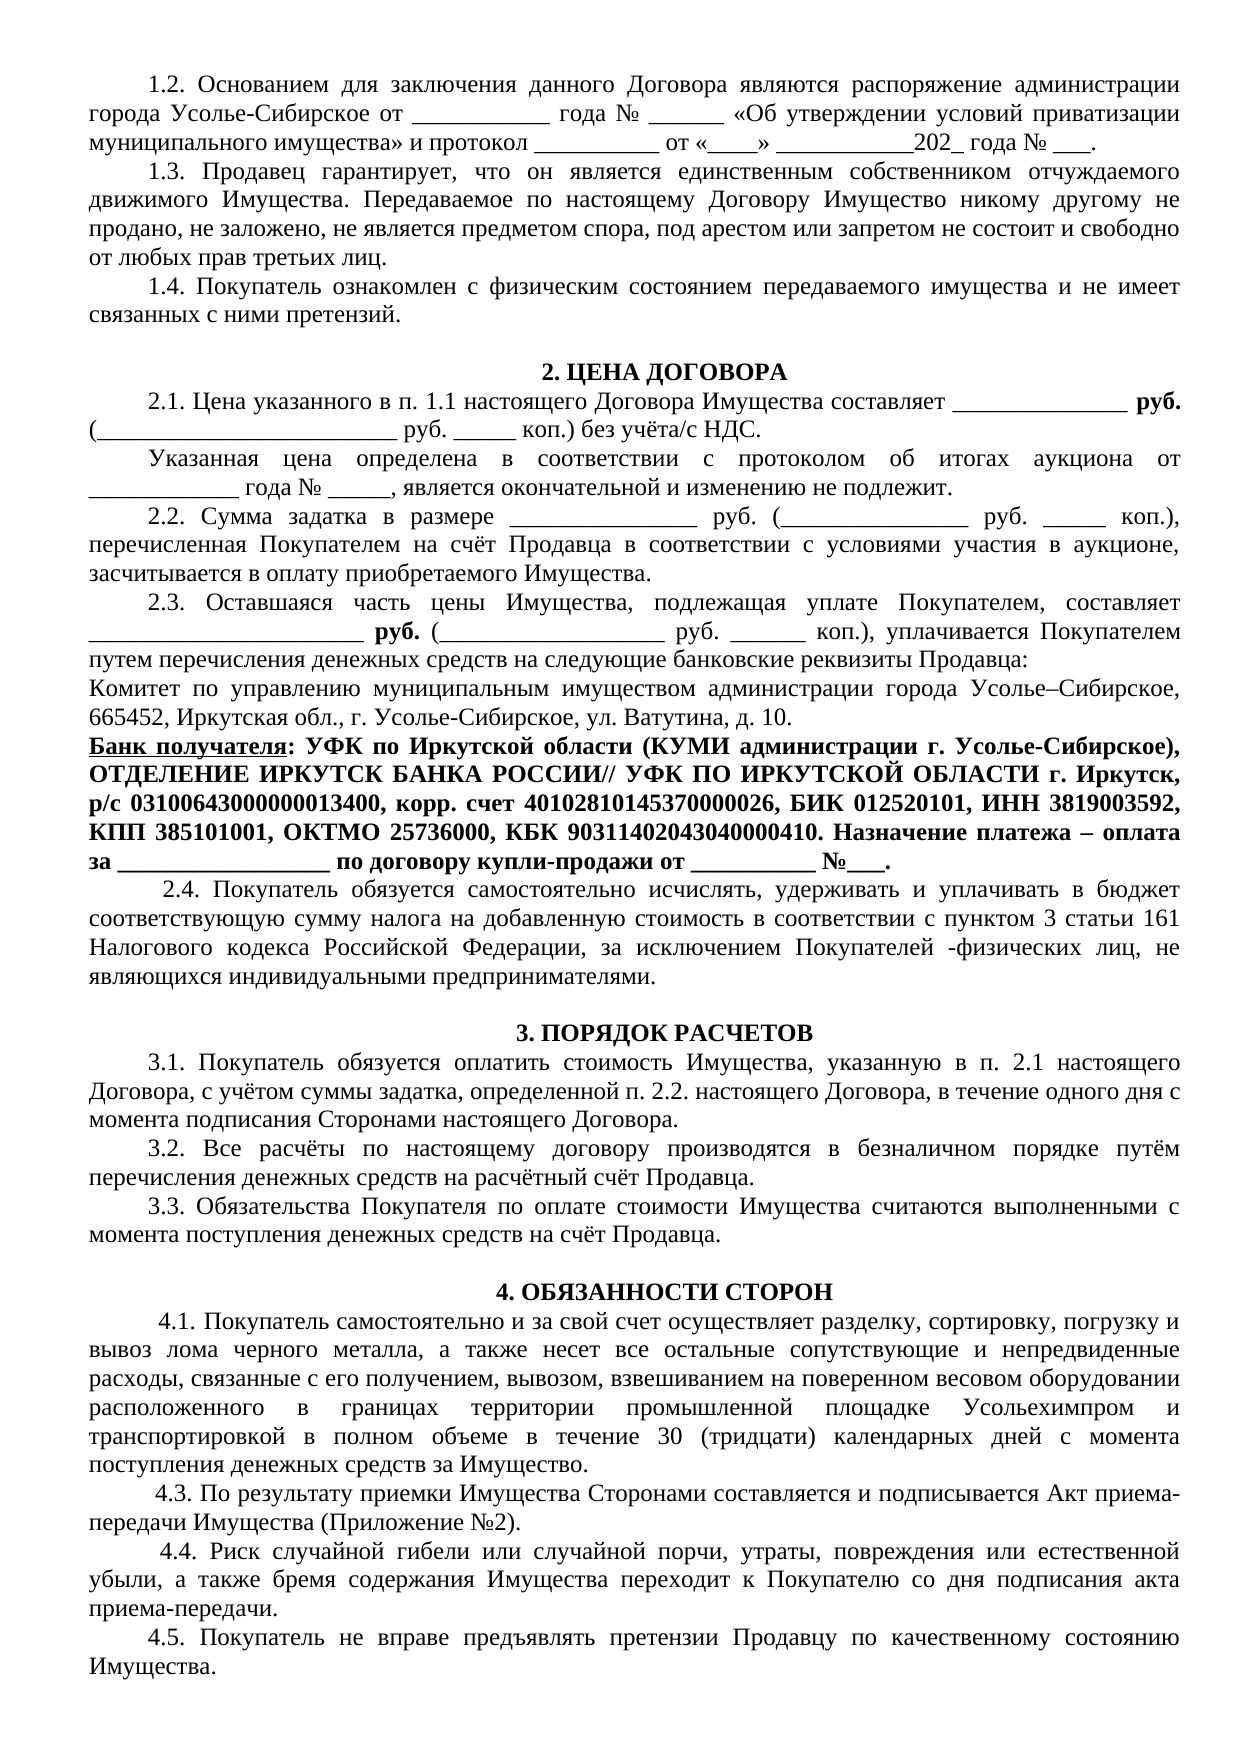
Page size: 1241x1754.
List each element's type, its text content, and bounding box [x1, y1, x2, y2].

text 2. ЦЕНА ДОГОВОРА [89, 357, 1181, 386]
text 4.5. Покупатель не вправе предъявлять претензии Продавцу по качественному состоянию Имущества. [89, 1622, 1181, 1679]
text 1.4. Покупатель ознакомлен с физическим состоянием передаваемого имущества и не имеет связанных с ними претензий. [89, 271, 1181, 328]
text 3.2. Все расчёты по настоящему договору производятся в безналичном порядке путём перечисления денежных средств на расчётный счёт Продавца. [89, 1133, 1181, 1191]
text 3.3. Обязательства Покупателя по оплате стоимости Имущества считаются выполненными с момента поступления денежных средств на счёт Продавца. [89, 1191, 1181, 1248]
text 2.2. Сумма задатка в размере _______________ руб. (_______________ руб. _____ коп.), перечисленная Покупателем на счёт Продавца в соответствии с условиями участия в аукционе, засчитывается в оплату приобретаемого Имущества. [89, 501, 1181, 587]
text 3. ПОРЯДОК РАСЧЕТОВ [89, 1018, 1181, 1047]
text Банк получателя: УФК по Иркутской области (КУМИ администрации г. Усолье-Сибирское), ОТДЕЛЕНИЕ ИРКУТСК БАНКА РОССИИ// УФК ПО ИРКУТСКОЙ ОБЛАСТИ г. Иркутск, р/с 03100643000000013400, корр. счет 40102810145370000026, БИК 012520101, ИНН 3819003592, КПП 385101001, ОКТМО 25736000, КБК 90311402043040000410. Назначение платежа – оплата за _________________ по договору купли-продажи от __________ №___. [89, 731, 1181, 874]
text 3.1. Покупатель обязуется оплатить стоимость Имущества, указанную в п. 2.1 настоящего Договора, с учётом суммы задатка, определенной п. 2.2. настоящего Договора, в течение одного дня с момента подписания Сторонами настоящего Договора. [89, 1047, 1181, 1133]
text 4.4. Риск случайной гибели или случайной порчи, утраты, повреждения или естественной убыли, а также бремя содержания Имущества переходит к Покупателю со дня подписания акта приема-передачи. [89, 1536, 1181, 1622]
text 1.3. Продавец гарантирует, что он является единственным собственником отчуждаемого движимого Имущества. Передаваемое по настоящему Договору Имущество никому другому не продано, не заложено, не является предметом спора, под арестом или запретом не состоит и свободно от любых прав третьих лиц. [89, 156, 1181, 271]
text 4. ОБЯЗАННОСТИ СТОРОН [89, 1277, 1181, 1306]
text 2.1. Цена указанного в п. 1.1 настоящего Договора Имущества составляет ______________ руб. (________________________ руб. _____ коп.) без учёта/с НДС. [89, 386, 1181, 443]
text Комитет по управлению муниципальным имуществом администрации города Усолье–Сибирское, 665452, Иркутская обл., г. Усолье-Сибирское, ул. Ватутина, д. 10. [89, 673, 1181, 731]
text 4.3. По результату приемки Имущества Сторонами составляется и подписывается Акт приема-передачи Имущества (Приложение №2). [89, 1478, 1181, 1536]
text 2.4. Покупатель обязуется самостоятельно исчислять, удерживать и уплачивать в бюджет соответствующую сумму налога на добавленную стоимость в соответствии с пунктом 3 статьи 161 Налогового кодекса Российской Федерации, за исключением Покупателей -физических лиц, не являющихся индивидуальными предпринимателями. [89, 874, 1181, 989]
text 2.3. Оставшаяся часть цены Имущества, подлежащая уплате Покупателем, составляет ______________________ руб. (__________________ руб. ______ коп.), уплачивается Покупателем путем перечисления денежных средств на следующие банковские реквизиты Продавца: [89, 587, 1181, 673]
text Указанная цена определена в соответствии с протоколом об итогах аукциона от ____________ года № _____, является окончательной и изменению не подлежит. [89, 443, 1181, 501]
text 4.1. Покупатель самостоятельно и за свой счет осуществляет разделку, сортировку, погрузку и вывоз лома черного металла, а также несет все остальные сопутствующие и непредвиденные расходы, связанные с его получением, вывозом, взвешиванием на поверенном весовом оборудовании расположенного в границах территории промышленной площадке Усольехимпром и транспортировкой в полном объеме в течение 30 (тридцати) календарных дней с момента поступления денежных средств за Имущество. [89, 1306, 1181, 1478]
text 1.2. Основанием для заключения данного Договора являются распоряжение администрации города Усолье-Сибирское от ___________ года № ______ «Об утверждении условий приватизации муниципального имущества» и протокол __________ от «____» ___________202_ года № ___. [89, 69, 1181, 156]
